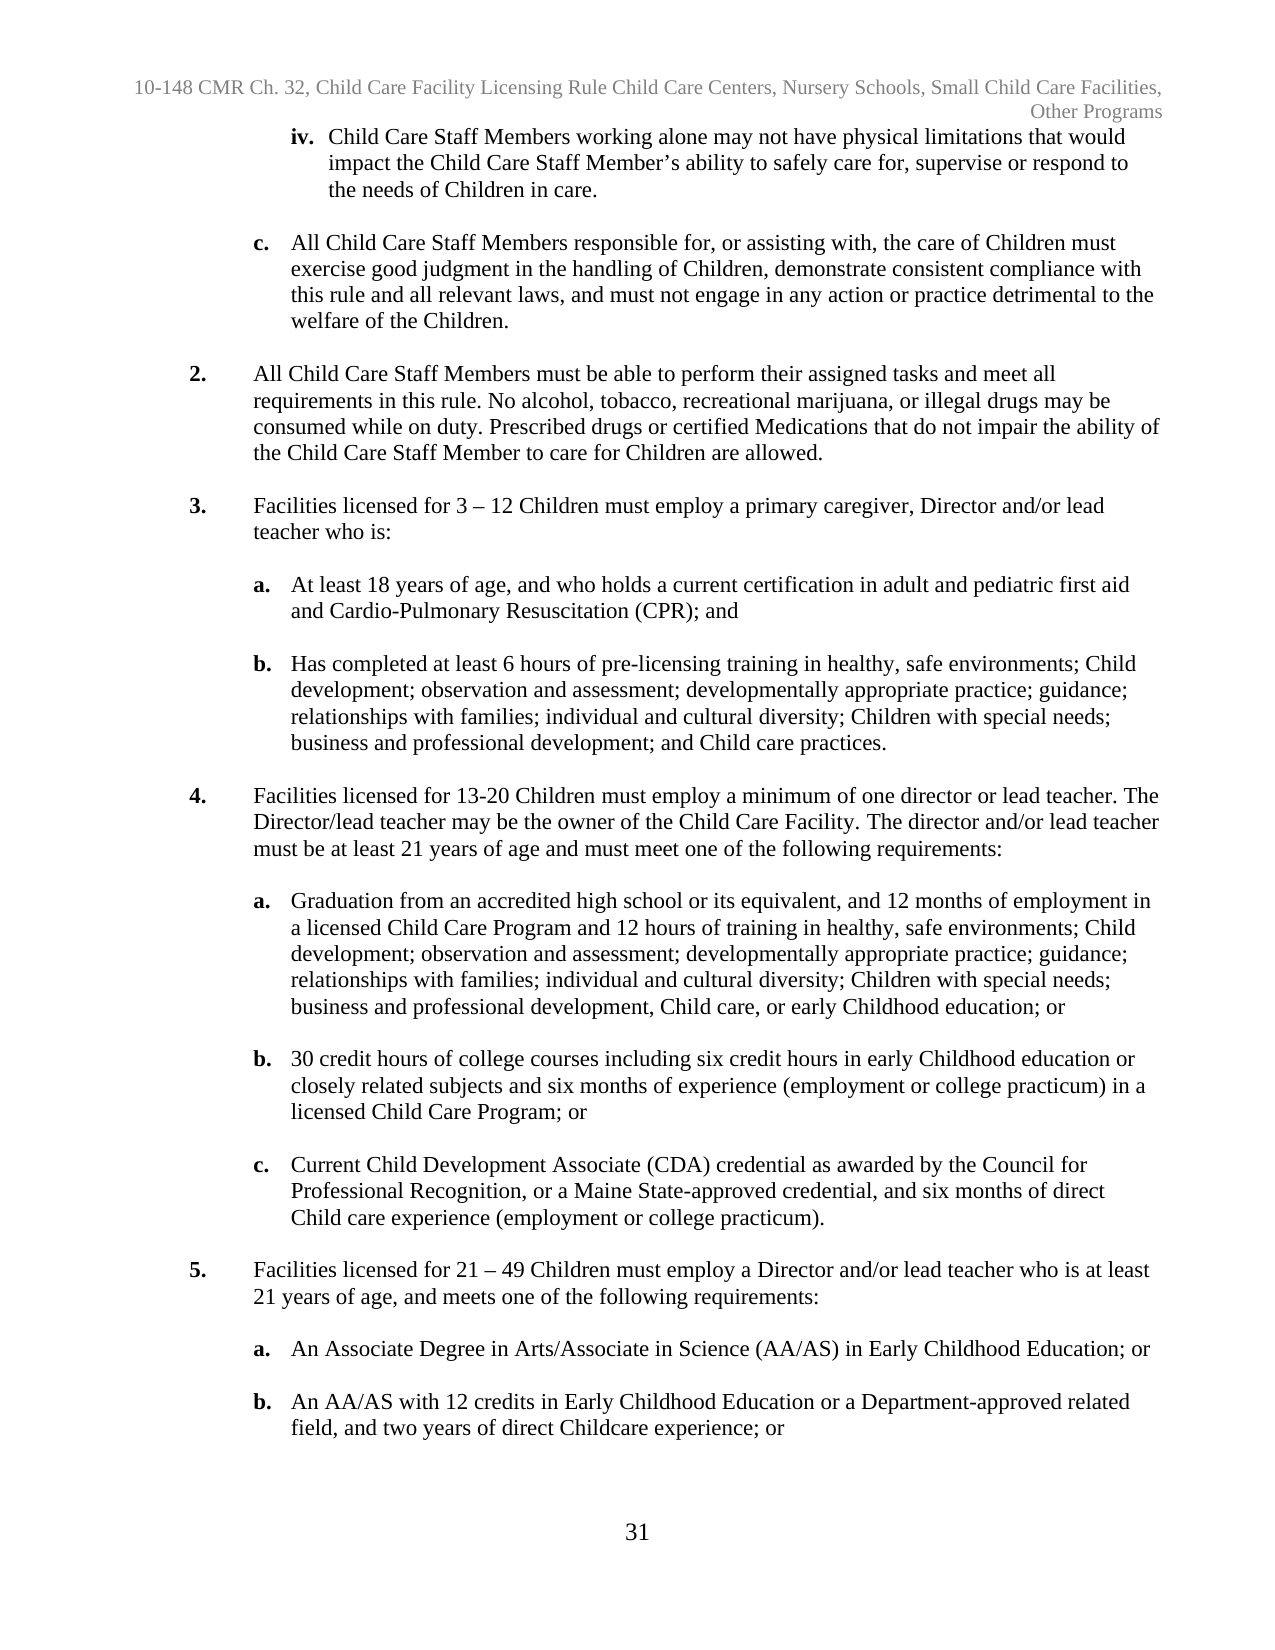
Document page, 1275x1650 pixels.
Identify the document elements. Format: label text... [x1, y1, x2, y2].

list 30 credit hours of college courses including six credit hours in early Childhood education or closely related subjects and six months of experience (employment or college practicum) in a licensed Child Care Program; or [253, 1046, 1162, 1124]
list Facilities licensed for 13-20 Children must employ a minimum of one director or lead teacher. The Director/lead teacher may be the owner of the Child Care Facility. The director and/or lead teacher must be at least 21 years of age and must meet one of the following requirements: [206, 782, 1162, 861]
list Graduation from an accredited high school or its equivalent, and 12 months of employment in a licensed Child Care Program and 12 hours of training in healthy, safe environments; Child development; observation and assessment; developmentally appropriate practice; guidance; relationships with families; individual and cultural diversity; Children with special needs; business and professional development, Child care, or early Childhood education; or [253, 887, 1162, 1019]
list An Associate Degree in Arts/Associate in Science (AA/AS) in Early Childhood Education; or [253, 1335, 1162, 1362]
list An AA/AS with 12 credits in Early Childhood Education or a Department-approved related field, and two years of direct Childcare experience; or [253, 1388, 1162, 1441]
list All Child Care Staff Members responsible for, or assisting with, the care of Children must exercise good judgment in the handling of Children, demonstrate consistent compliance with this rule and all relevant laws, and must not engage in any action or practice detrimental to the welfare of the Children. [253, 228, 1162, 334]
list At least 18 years of age, and who holds a current certification in adult and pediatric first aid and Cardio-Pulmonary Resuscitation (CPR); and [253, 571, 1162, 624]
list Child Care Staff Members working alone may not have physical limitations that would impact the Child Care Staff Member’s ability to safely care for, supervise or respond to the needs of Children in care. [291, 123, 1162, 202]
list Facilities licensed for 21 – 49 Children must employ a Director and/or lead teacher who is at least 21 years of age, and meets one of the following requirements: [206, 1256, 1162, 1309]
list Has completed at least 6 hours of pre-licensing training in healthy, safe environments; Child development; observation and assessment; developmentally appropriate practice; guidance; relationships with families; individual and cultural diversity; Children with special needs; business and professional development; and Child care practices. [253, 650, 1162, 756]
list Current Child Development Associate (CDA) credential as awarded by the Council for Professional Recognition, or a Maine State-approved credential, and six months of direct Child care experience (employment or college practicum). [253, 1151, 1162, 1230]
list Facilities licensed for 3 – 12 Children must employ a primary caregiver, Director and/or lead teacher who is: [206, 492, 1162, 545]
list All Child Care Staff Members must be able to perform their assigned tasks and meet all requirements in this rule. No alcohol, tobacco, recreational marijuana, or illegal drugs may be consumed while on duty. Prescribed drugs or certified Medications that do not impair the ability of the Child Care Staff Member to care for Children are allowed. [206, 360, 1162, 466]
